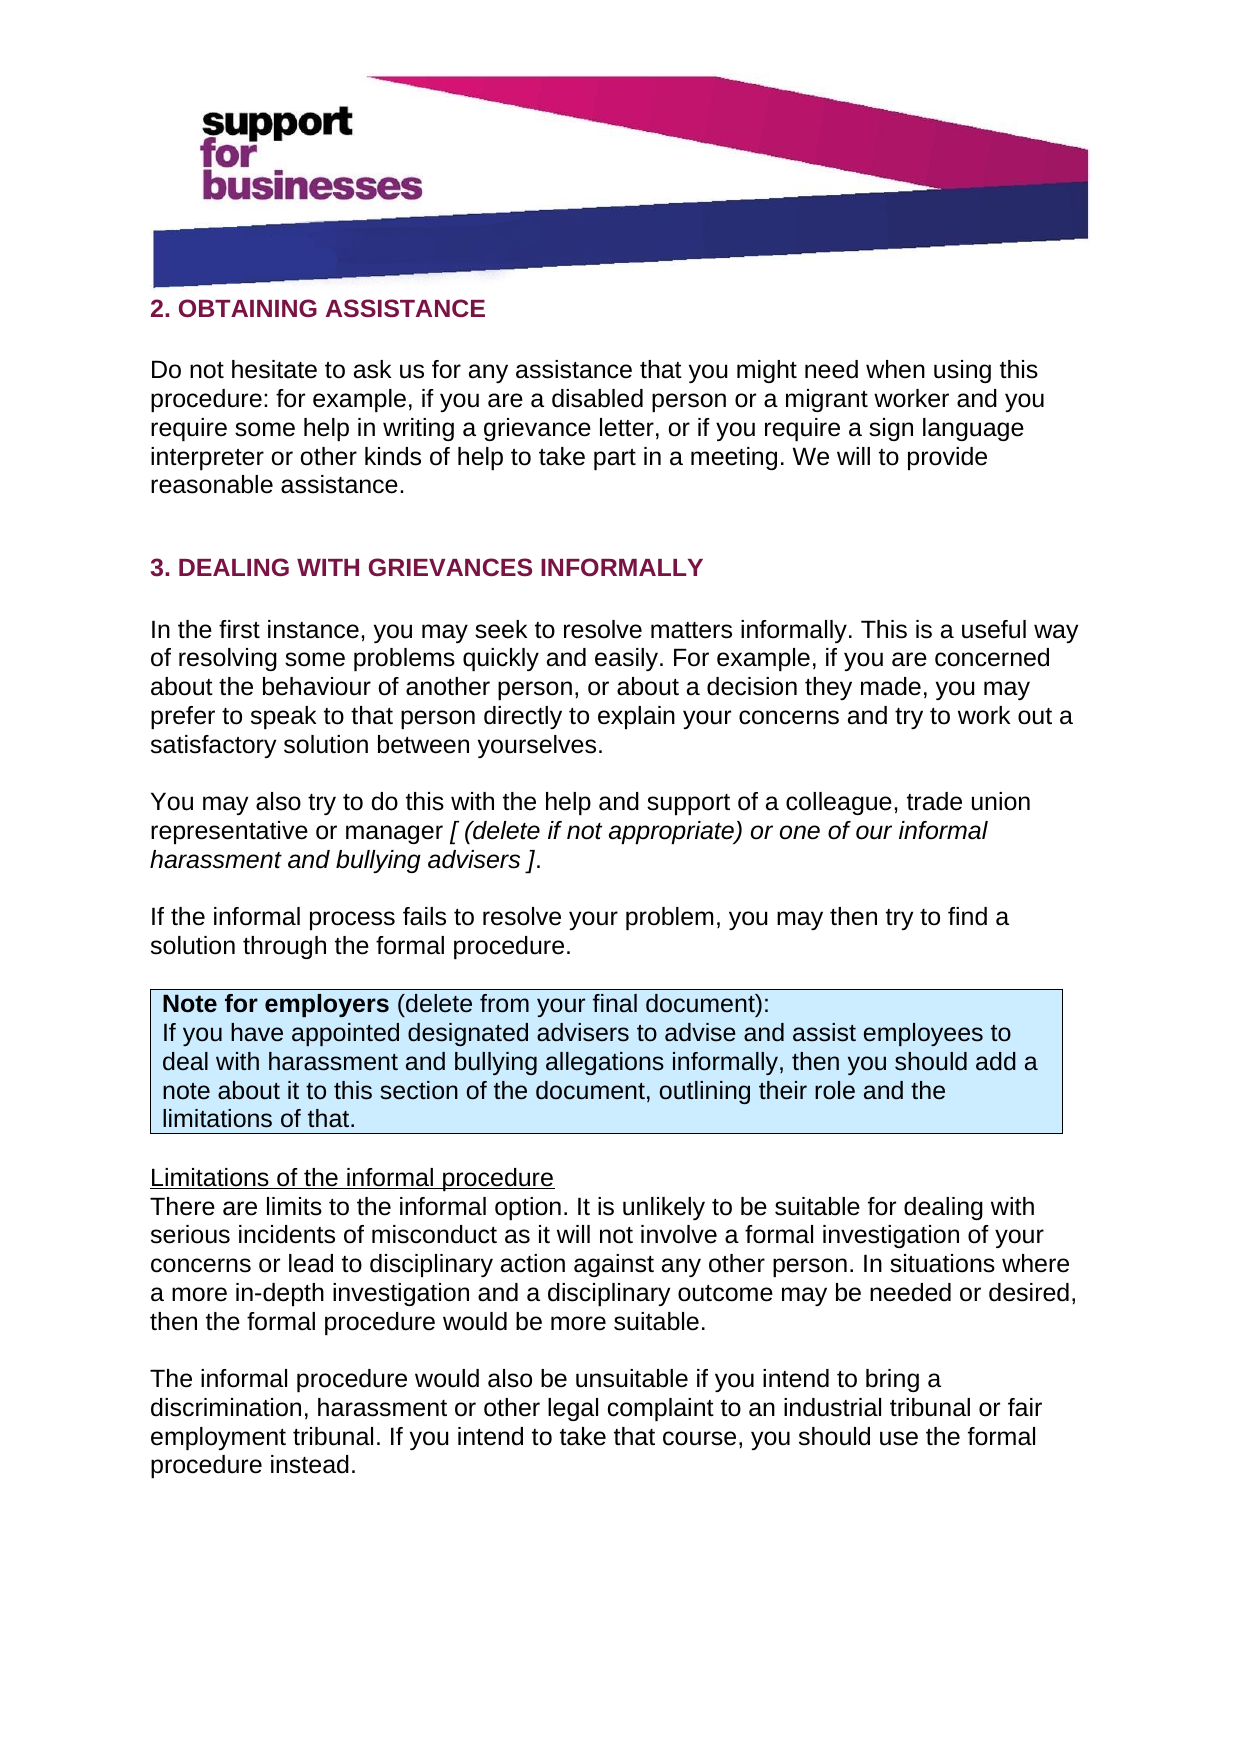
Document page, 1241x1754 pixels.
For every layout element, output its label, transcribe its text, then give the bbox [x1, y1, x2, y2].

text In the first instance, you may seek to resolve matters informally. This is a useful way of resolving some problems quickly and easily. For example, if you are concerned about the behaviour of another person, or about a decision they made, you may prefer to speak to that person directly to explain your concerns and try to work out a satisfactory solution between yourselves. [150, 615, 1090, 758]
text If the informal process fails to resolve your problem, you may then try to find a solution through the formal procedure. [150, 902, 1090, 960]
picture [150, 73, 1091, 294]
text You may also try to do this with the help and support of a colleague, trade union representative or manager [ (delete if not appropriate) or one of our informal harassment and bullying advisers ]. [150, 787, 1090, 873]
subtitle 2. OBTAINING ASSISTANCE [150, 294, 1090, 322]
text Limitations of the informal procedure [150, 1163, 1090, 1192]
table_header Note for employers (delete from your final document): If you have appointed designated advisers to advise and assist employees to deal with harassment and bullying allegations informally, then you should add a note about it to this section of the document, outlining their role and the limitations of that. [151, 990, 1062, 1133]
text The informal procedure would also be unsuitable if you intend to bring a discrimination, harassment or other legal complaint to an industrial tribunal or fair employment tribunal. If you intend to take that course, you should use the formal procedure instead. [150, 1364, 1090, 1479]
subtitle 3. DEALING WITH GRIEVANCES INFORMALLY [150, 553, 1090, 582]
text There are limits to the informal option. It is unlikely to be suitable for dealing with serious incidents of misconduct as it will not involve a formal investigation of your concerns or lead to disciplinary action against any other person. In situations where a more in-depth investigation and a disciplinary outcome may be needed or desired, then the formal procedure would be more suitable. [150, 1192, 1090, 1336]
text Do not hesitate to ask us for any assistance that you might need when using this procedure: for example, if you are a disabled person or a migrant worker and you require some help in writing a grievance letter, or if you require a sign language interpreter or other kinds of help to take part in a meeting. We will to provide reasonable assistance. [150, 355, 1090, 499]
